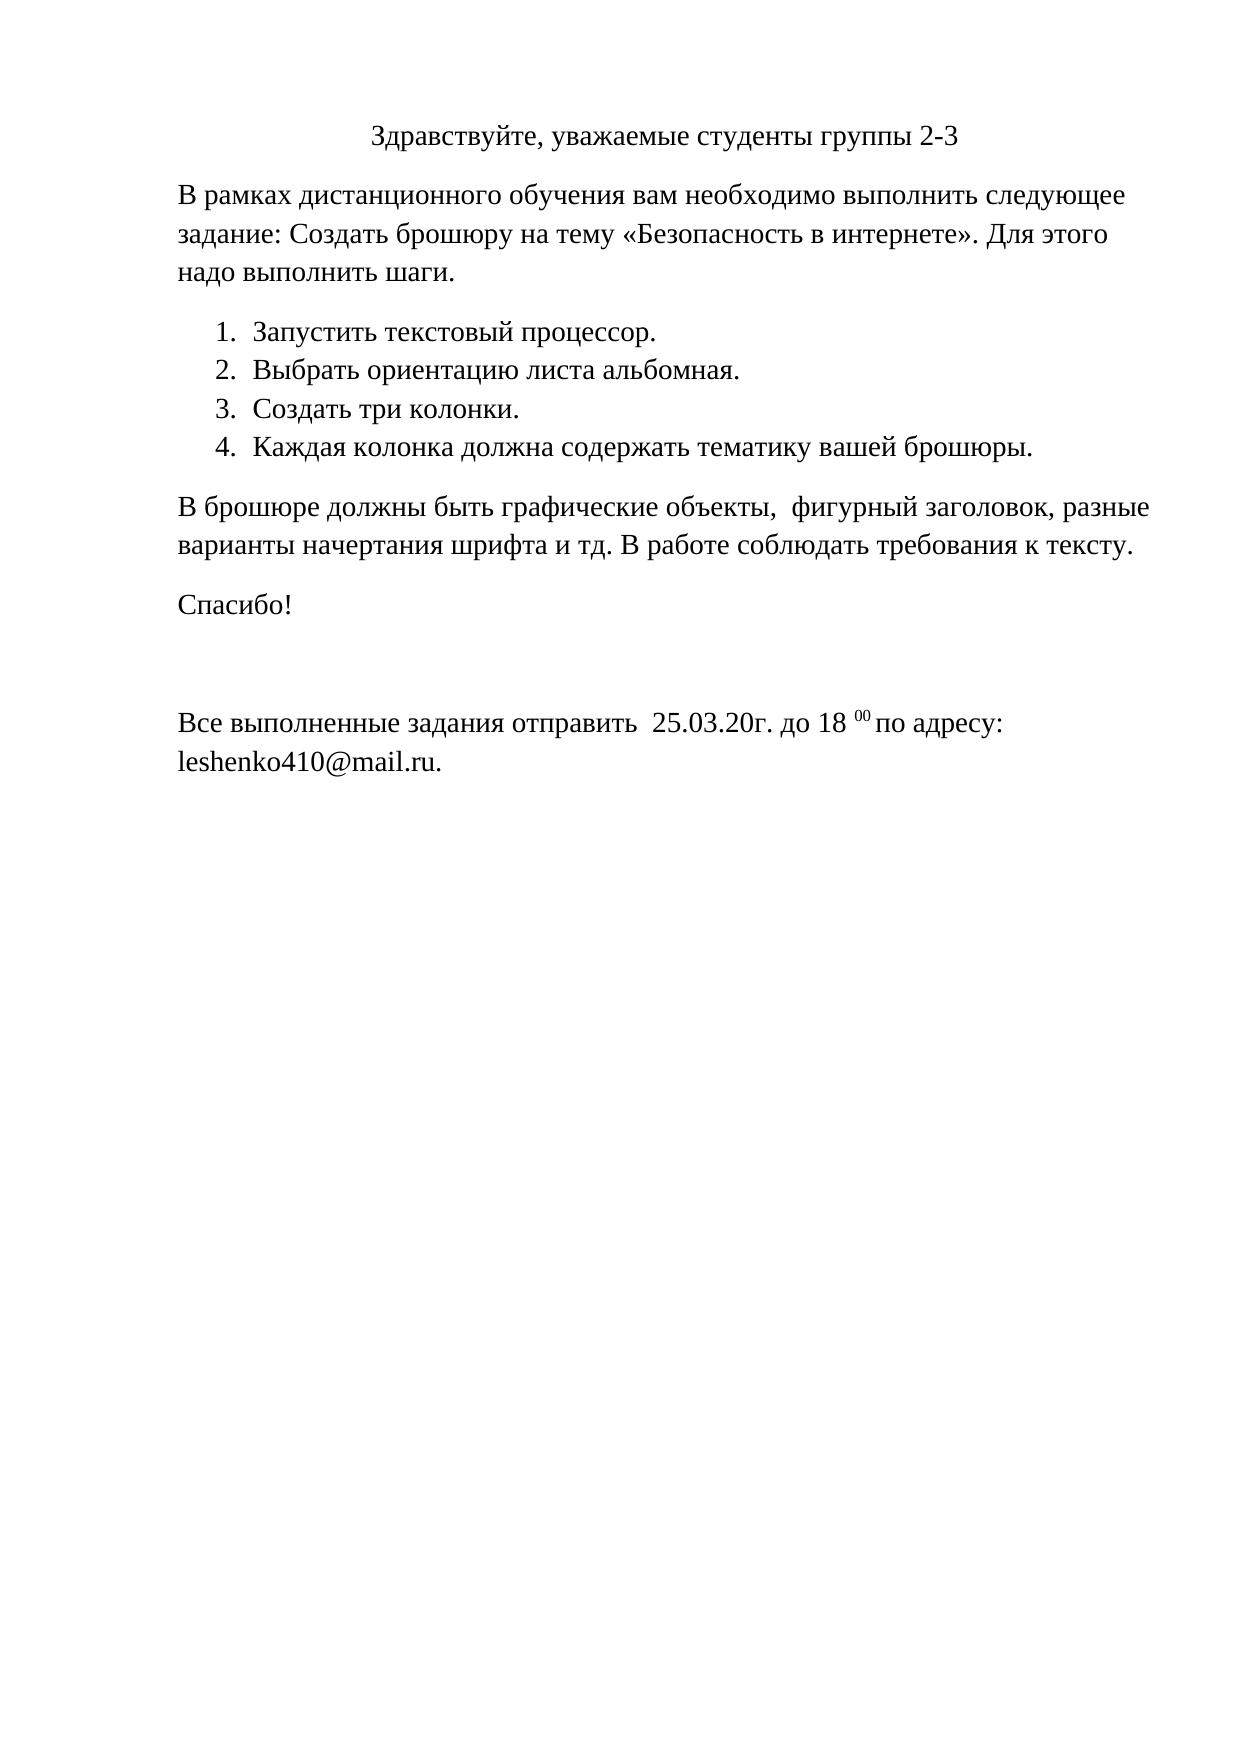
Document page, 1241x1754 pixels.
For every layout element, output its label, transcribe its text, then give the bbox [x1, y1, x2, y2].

text Спасибо! [177, 587, 1152, 620]
list Создать три колонки. [215, 391, 1152, 424]
text Здравствуйте, уважаемые студенты группы 2-3 [177, 118, 1152, 152]
list Каждая колонка должна содержать тематику вашей брошюры. [215, 429, 1152, 463]
text В рамках дистанционного обучения вам необходимо выполнить следующее задание: Создать брошюру на тему «Безопасность в интернете». Для этого надо выполнить шаги. [177, 177, 1152, 288]
text Все выполненные задания отправить 25.03.20г. до 18 00 по адресу: leshenko410@mail.ru. [177, 706, 1152, 778]
text В брошюре должны быть графические объекты, фигурный заголовок, разные варианты начертания шрифта и тд. В работе соблюдать требования к тексту. [177, 489, 1152, 561]
list Запустить текстовый процессор. [215, 314, 1152, 347]
list Выбрать ориентацию листа альбомная. [215, 352, 1152, 386]
